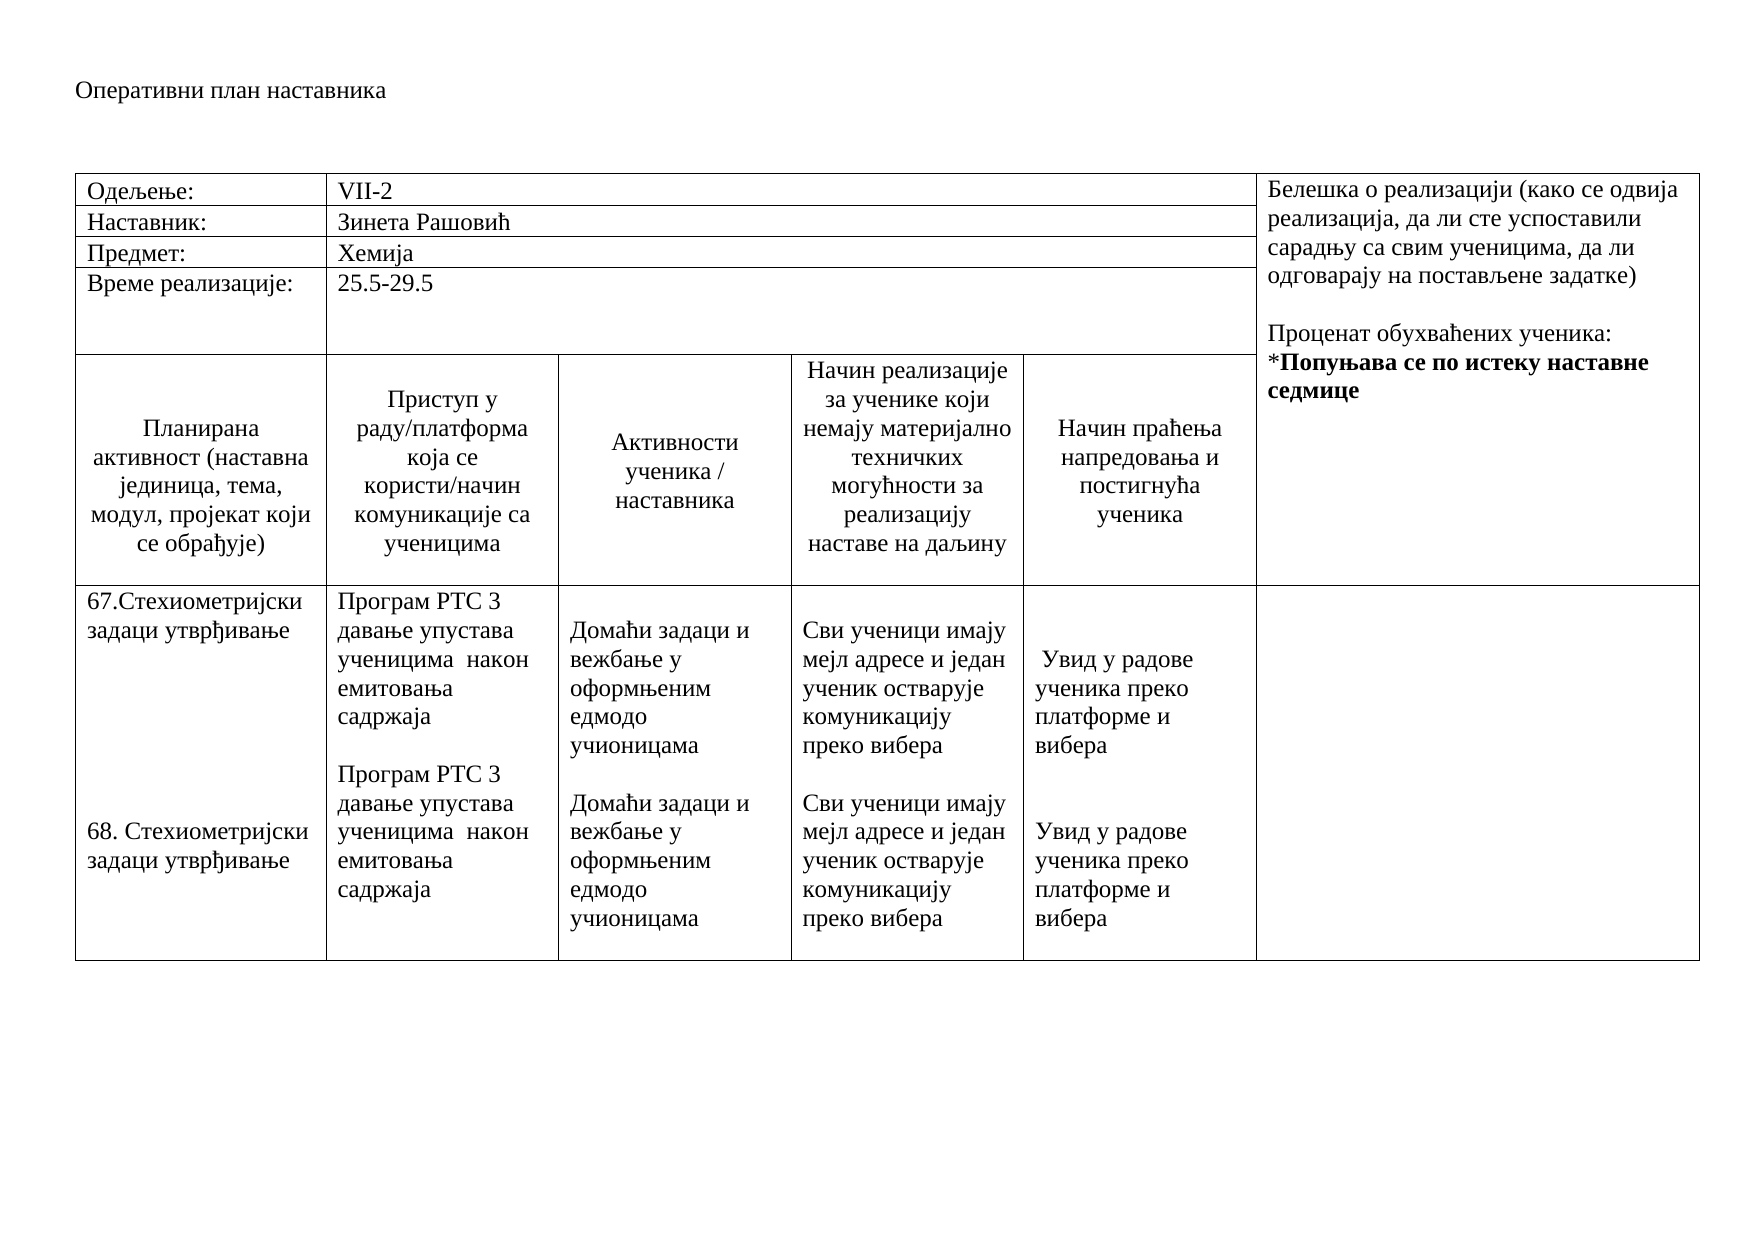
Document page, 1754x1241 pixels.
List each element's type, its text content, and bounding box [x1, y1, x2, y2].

table_cell Увид у радове ученика преко платформе и вибера Увид у радове ученика преко платформе и вибера [1024, 586, 1256, 960]
table_cell Активности ученика / наставника [559, 355, 791, 585]
table_cell Хемија [327, 237, 1256, 267]
table_cell Зинета Рашовић [327, 206, 1256, 236]
table_cell Начин реализације за ученике који немају материјално техничких могућности за реализацију наставе на даљину [792, 355, 1023, 585]
table_cell Време реализације: [76, 268, 326, 354]
table_cell 25.5-29.5 [327, 268, 1256, 354]
table_cell Приступ у раду/платформа која се користи/начин комуникације са ученицима [327, 355, 558, 585]
table_cell Начин праћења напредовања и постигнућа ученика [1024, 355, 1256, 585]
table_cell Планирана активност (наставна јединица, тема, модул, пројекат који се обрађује) [76, 355, 326, 585]
table_cell Наставник: [76, 206, 326, 236]
table_cell Домаћи задаци и вежбање у оформњеним едмодо учионицама Домаћи задаци и вежбање у оформњеним едмодо учионицама [559, 586, 791, 960]
table_cell [1257, 586, 1699, 960]
table_cell Програм РТС 3 давање упустава ученицима након емитовања садржаја Програм РТС 3 давање упустава ученицима након емитовања садржаја [327, 586, 558, 960]
table_cell Сви ученици имају мејл адресе и један ученик остварује комуникацију преко вибера Сви ученици имају мејл адресе и један ученик остварује комуникацију преко вибера [792, 586, 1023, 960]
table_header Белешка о реализацији (како се одвија реализација, да ли сте успоставили сарадњу са свим ученицима, да ли одговарају на постављене задатке) Проценат обухваћених ученика: *Попуњава се по истеку наставне седмице [1257, 174, 1699, 585]
table_cell Предмет: [76, 237, 326, 267]
table_cell 67.Стехиометријски задаци утврђивање 68. Стехиометријски задаци утврђивање [76, 586, 326, 960]
table_header VII-2 [327, 174, 1256, 204]
table_header Одељење: [76, 174, 326, 204]
